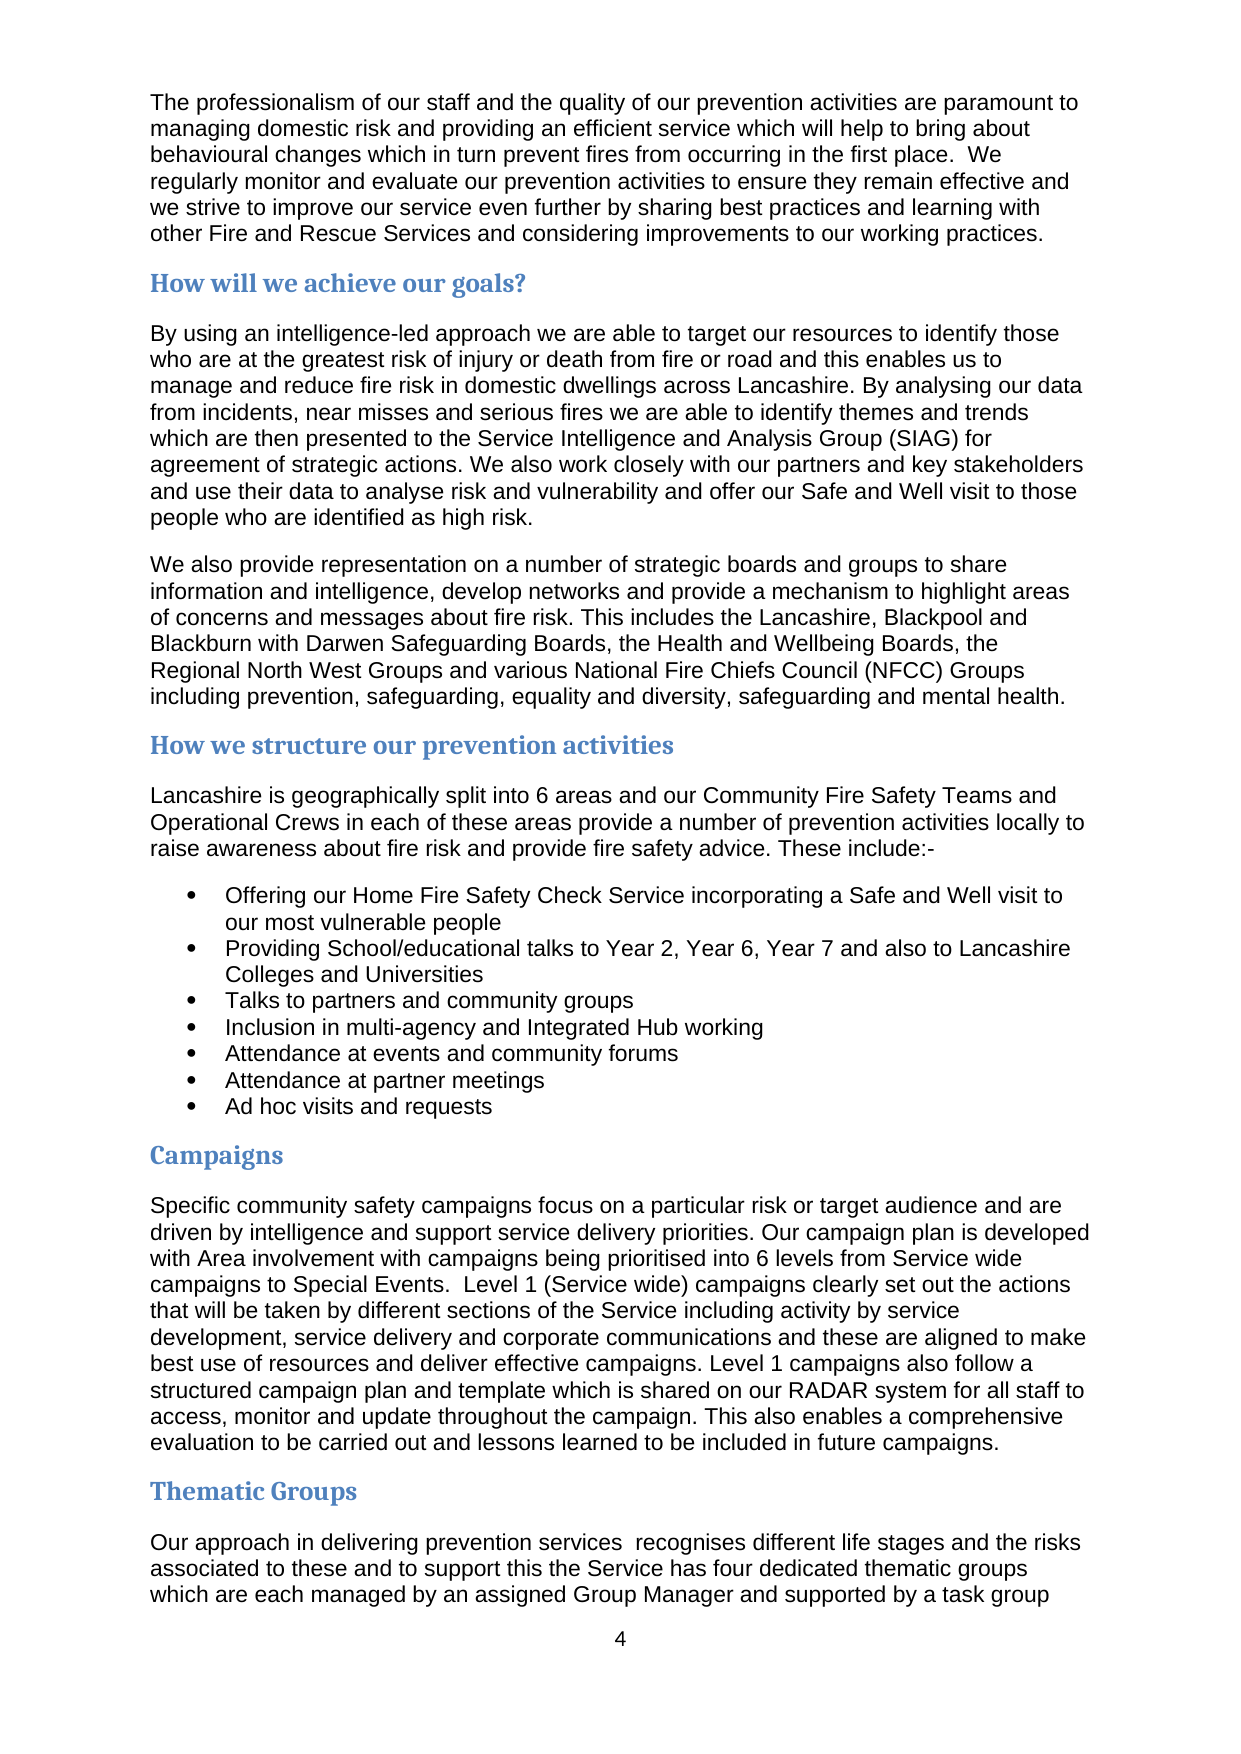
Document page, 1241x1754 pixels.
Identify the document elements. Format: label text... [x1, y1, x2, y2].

subtitle Campaigns [150, 1140, 1090, 1171]
list Providing School/educational talks to Year 2, Year 6, Year 7 and also to Lancashire Colleges and Universities [187, 935, 1090, 987]
text Specific community safety campaigns focus on a particular risk or target audience and are driven by intelligence and support service delivery priorities. Our campaign plan is developed with Area involvement with campaigns being prioritised into 6 levels from Service wide campaigns to Special Events. Level 1 (Service wide) campaigns clearly set out the actions that will be taken by different sections of the Service including activity by service development, service delivery and corporate communications and these are aligned to make best use of resources and deliver effective campaigns. Level 1 campaigns also follow a structured campaign plan and template which is shared on our RADAR system for all staff to access, monitor and update throughout the campaign. This also enables a comprehensive evaluation to be carried out and lessons learned to be included in future campaigns. [150, 1192, 1090, 1456]
text Lancashire is geographically split into 6 areas and our Community Fire Safety Teams and Operational Crews in each of these areas provide a number of prevention activities locally to raise awareness about fire risk and provide fire safety advice. These include:- [150, 782, 1090, 861]
list Attendance at partner meetings [187, 1067, 1090, 1093]
subtitle How we structure our prevention activities [150, 730, 1090, 761]
subtitle How will we achieve our goals? [150, 268, 1090, 299]
text By using an intelligence-led approach we are able to target our resources to identify those who are at the greatest risk of injury or death from fire or road and this enables us to manage and reduce fire risk in domestic dwellings across Lancashire. By analysing our data from incidents, near misses and serious fires we are able to identify themes and trends which are then presented to the Service Intelligence and Analysis Group (SIAG) for agreement of strategic actions. We also work closely with our partners and key stakeholders and use their data to analyse risk and vulnerability and offer our Safe and Well visit to those people who are identified as high risk. [150, 319, 1090, 530]
list Offering our Home Fire Safety Check Service incorporating a Safe and Well visit to our most vulnerable people [187, 882, 1090, 935]
text The professionalism of our staff and the quality of our prevention activities are paramount to managing domestic risk and providing an efficient service which will help to bring about behavioural changes which in turn prevent fires from occurring in the first place. We regularly monitor and evaluate our prevention activities to ensure they remain effective and we strive to improve our service even further by sharing best practices and learning with other Fire and Rescue Services and considering improvements to our working practices. [150, 89, 1090, 247]
list Inclusion in multi-agency and Integrated Hub working [187, 1014, 1090, 1040]
list Ad hoc visits and requests [187, 1093, 1090, 1119]
list Talks to partners and community groups [187, 987, 1090, 1014]
subtitle Thematic Groups [150, 1476, 1090, 1508]
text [150, 1528, 1090, 1607]
list Attendance at events and community forums [187, 1040, 1090, 1067]
text We also provide representation on a number of strategic boards and groups to share information and intelligence, develop networks and provide a mechanism to highlight areas of concerns and messages about fire risk. This includes the Lancashire, Blackpool and Blackburn with Darwen Safeguarding Boards, the Health and Wellbeing Boards, the Regional North West Groups and various National Fire Chiefs Council (NFCC) Groups including prevention, safeguarding, equality and diversity, safeguarding and mental health. [150, 551, 1090, 709]
